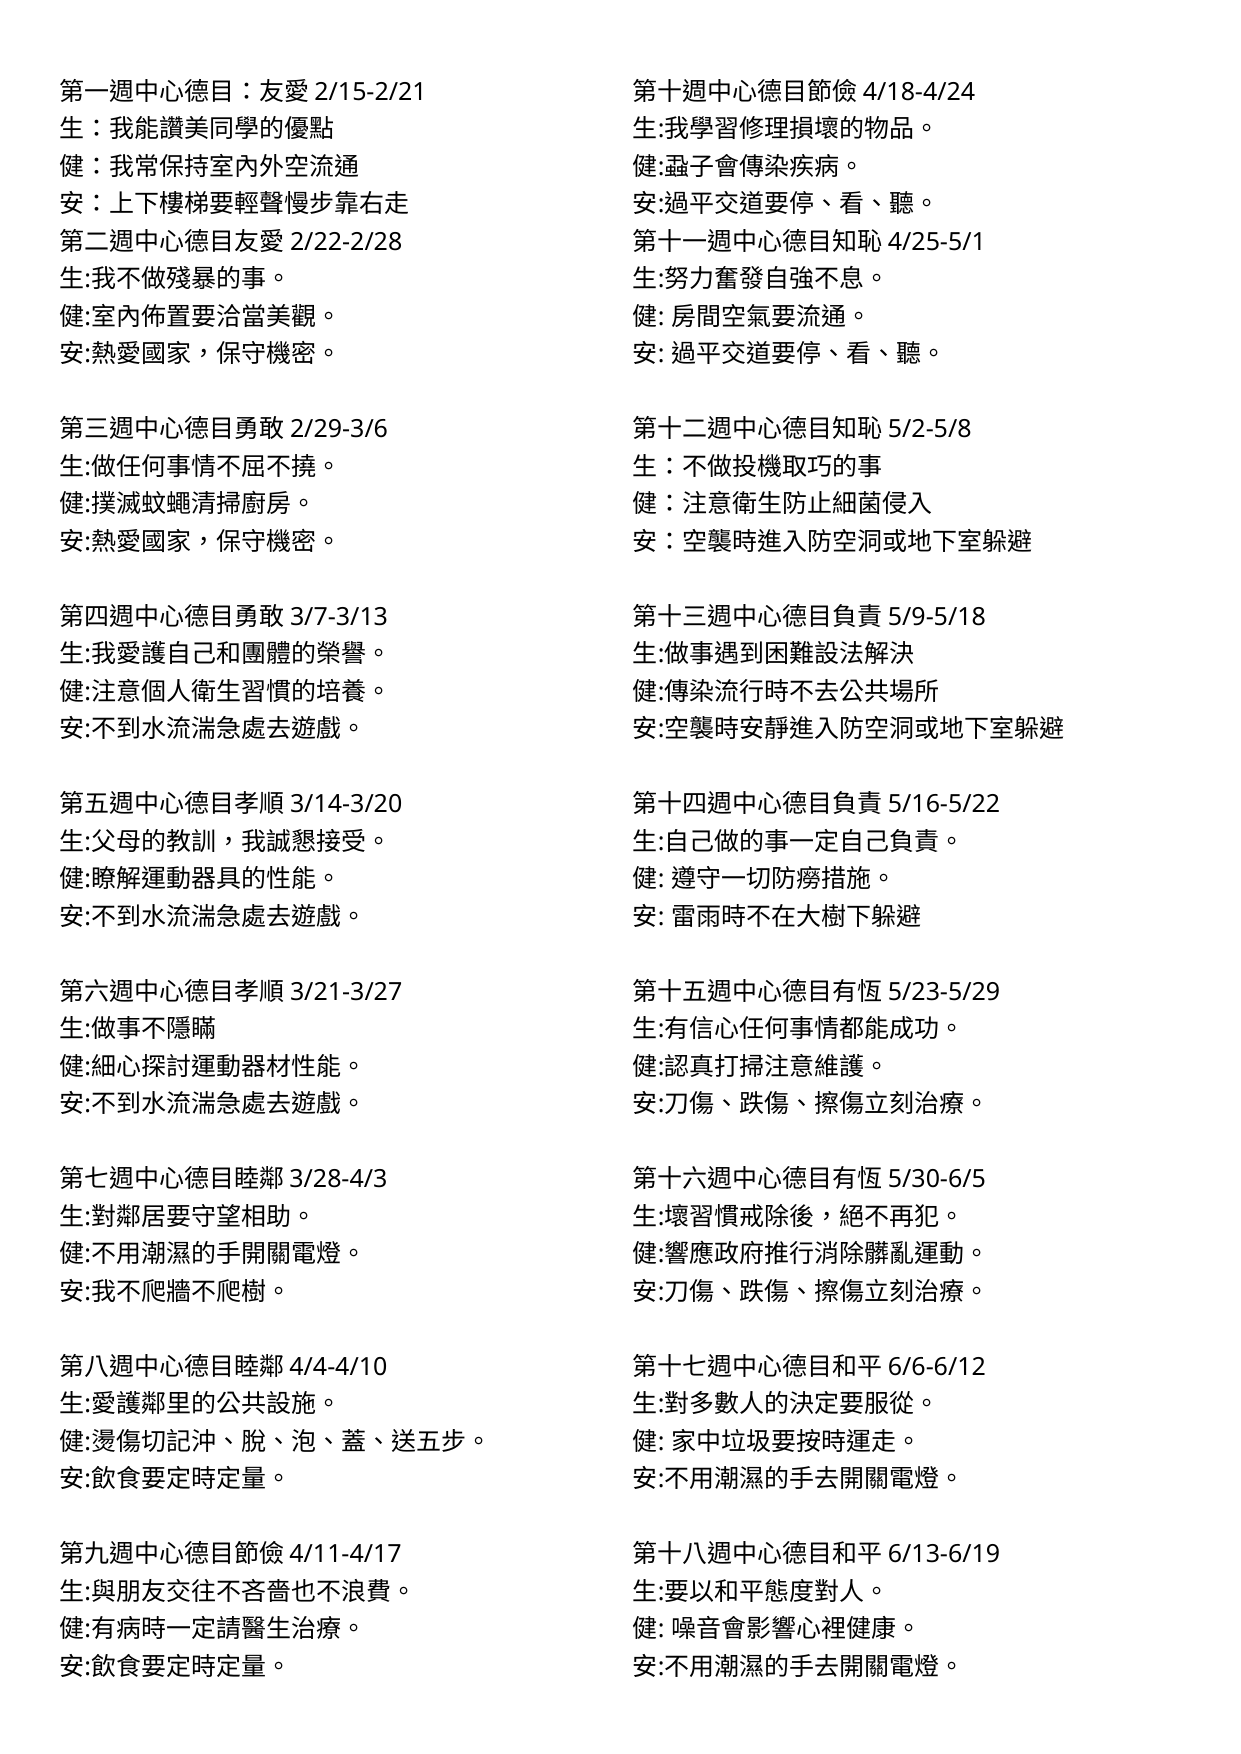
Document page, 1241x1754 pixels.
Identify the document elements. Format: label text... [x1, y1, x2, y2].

text 安:熱愛國家，保守機密。 [59, 521, 608, 558]
text 生:對鄰居要守望相助。 [59, 1196, 608, 1233]
text 生:做事不隱瞞 [59, 1008, 608, 1046]
text 第十六週中心德目有恆5/30-6/5 [633, 1158, 1181, 1196]
text 第五週中心德目孝順 3/14-3/20 [59, 783, 608, 821]
text 健:認真打掃注意維護。 [633, 1046, 1181, 1083]
text 第十三週中心德目負責5/9-5/18 [633, 596, 1181, 633]
text 第十一週中心德目知恥4/25-5/1 [633, 221, 1181, 258]
text 健:注意個人衛生習慣的培養。 [59, 671, 608, 708]
text 安:空襲時安靜進入防空洞或地下室躲避 [633, 708, 1181, 746]
text 第六週中心德目孝順 3/21-3/27 [59, 971, 608, 1008]
text 健: 噪音會影響心裡健康。 [633, 1608, 1181, 1646]
text 安:不用潮濕的手去開關電燈。 [633, 1646, 1181, 1683]
text 生：不做投機取巧的事 [633, 446, 1181, 483]
text 安:過平交道要停、看、聽。 [633, 183, 1181, 221]
text 健:傳染流行時不去公共場所 [633, 671, 1181, 708]
text 第四週中心德目勇敢 3/7-3/13 [59, 596, 608, 633]
text 健:響應政府推行消除髒亂運動。 [633, 1233, 1181, 1271]
text 生:要以和平態度對人。 [633, 1571, 1181, 1608]
text 第一週中心德目：友愛2/15-2/21 [59, 71, 608, 108]
text 安:飲食要定時定量。 [59, 1458, 608, 1496]
text 生:自己做的事一定自己負責。 [633, 821, 1181, 858]
text 安:刀傷、跌傷、擦傷立刻治療。 [633, 1083, 1181, 1121]
text 生:努力奮發自強不息。 [633, 258, 1181, 296]
text 健:燙傷切記沖、脫、泡、蓋、送五步。 [59, 1421, 608, 1458]
text 第七週中心德目睦鄰3/28-4/3 [59, 1158, 608, 1196]
text 健: 房間空氣要流通。 [633, 296, 1181, 333]
text 安：空襲時進入防空洞或地下室躲避 [633, 521, 1181, 558]
text 生:我愛護自己和團體的榮譽。 [59, 633, 608, 671]
text 生:壞習慣戒除後，絕不再犯。 [633, 1196, 1181, 1233]
text 生:父母的教訓，我誠懇接受。 [59, 821, 608, 858]
text 健:撲滅蚊蠅清掃廚房。 [59, 483, 608, 521]
text 健：我常保持室內外空流通 [59, 146, 608, 183]
text 健:有病時一定請醫生治療。 [59, 1608, 608, 1646]
text 安:刀傷、跌傷、擦傷立刻治療。 [633, 1271, 1181, 1308]
text 第十八週中心德目和平6/13-6/19 [633, 1533, 1181, 1571]
text 安:熱愛國家，保守機密。 [59, 333, 608, 371]
text 第九週中心德目節儉4/11-4/17 [59, 1533, 608, 1571]
text 生:愛護鄰里的公共設施。 [59, 1383, 608, 1421]
text 第十七週中心德目和平6/6-6/12 [633, 1346, 1181, 1383]
text 健: 遵守一切防癆措施。 [633, 858, 1181, 896]
text 生:做任何事情不屈不撓。 [59, 446, 608, 483]
text 安: 雷雨時不在大樹下躲避 [633, 896, 1181, 933]
text 健:室內佈置要洽當美觀。 [59, 296, 608, 333]
text 安: 過平交道要停、看、聽。 [633, 333, 1181, 371]
text 安:飲食要定時定量。 [59, 1646, 608, 1683]
text 健:蝨子會傳染疾病。 [633, 146, 1181, 183]
text 生:與朋友交往不吝嗇也不浪費。 [59, 1571, 608, 1608]
text 健:瞭解運動器具的性能。 [59, 858, 608, 896]
text 安:不到水流湍急處去遊戲。 [59, 896, 608, 933]
text 安：上下樓梯要輕聲慢步靠右走 [59, 183, 608, 221]
text 安:不用潮濕的手去開關電燈。 [633, 1458, 1181, 1496]
text 健：注意衛生防止細菌侵入 [633, 483, 1181, 521]
text 第十五週中心德目有恆5/23-5/29 [633, 971, 1181, 1008]
text 第十二週中心德目知恥5/2-5/8 [633, 408, 1181, 446]
text 健:細心探討運動器材性能。 [59, 1046, 608, 1083]
text 安:我不爬牆不爬樹。 [59, 1271, 608, 1308]
text 第十四週中心德目負責5/16-5/22 [633, 783, 1181, 821]
text 安:不到水流湍急處去遊戲。 [59, 1083, 608, 1121]
text 生:做事遇到困難設法解決 [633, 633, 1181, 671]
text 健:不用潮濕的手開關電燈。 [59, 1233, 608, 1271]
text 生:我學習修理損壞的物品。 [633, 108, 1181, 146]
text 第二週中心德目友愛 2/22-2/28 [59, 221, 608, 258]
text 生：我能讚美同學的優點 [59, 108, 608, 146]
text 第十週中心德目節儉4/18-4/24 [633, 71, 1181, 108]
text 健: 家中垃圾要按時運走。 [633, 1421, 1181, 1458]
text 第三週中心德目勇敢 2/29-3/6 [59, 408, 608, 446]
text 安:不到水流湍急處去遊戲。 [59, 708, 608, 746]
text 生:對多數人的決定要服從。 [633, 1383, 1181, 1421]
text 生:我不做殘暴的事。 [59, 258, 608, 296]
text 第八週中心德目睦鄰4/4-4/10 [59, 1346, 608, 1383]
text 生:有信心任何事情都能成功。 [633, 1008, 1181, 1046]
